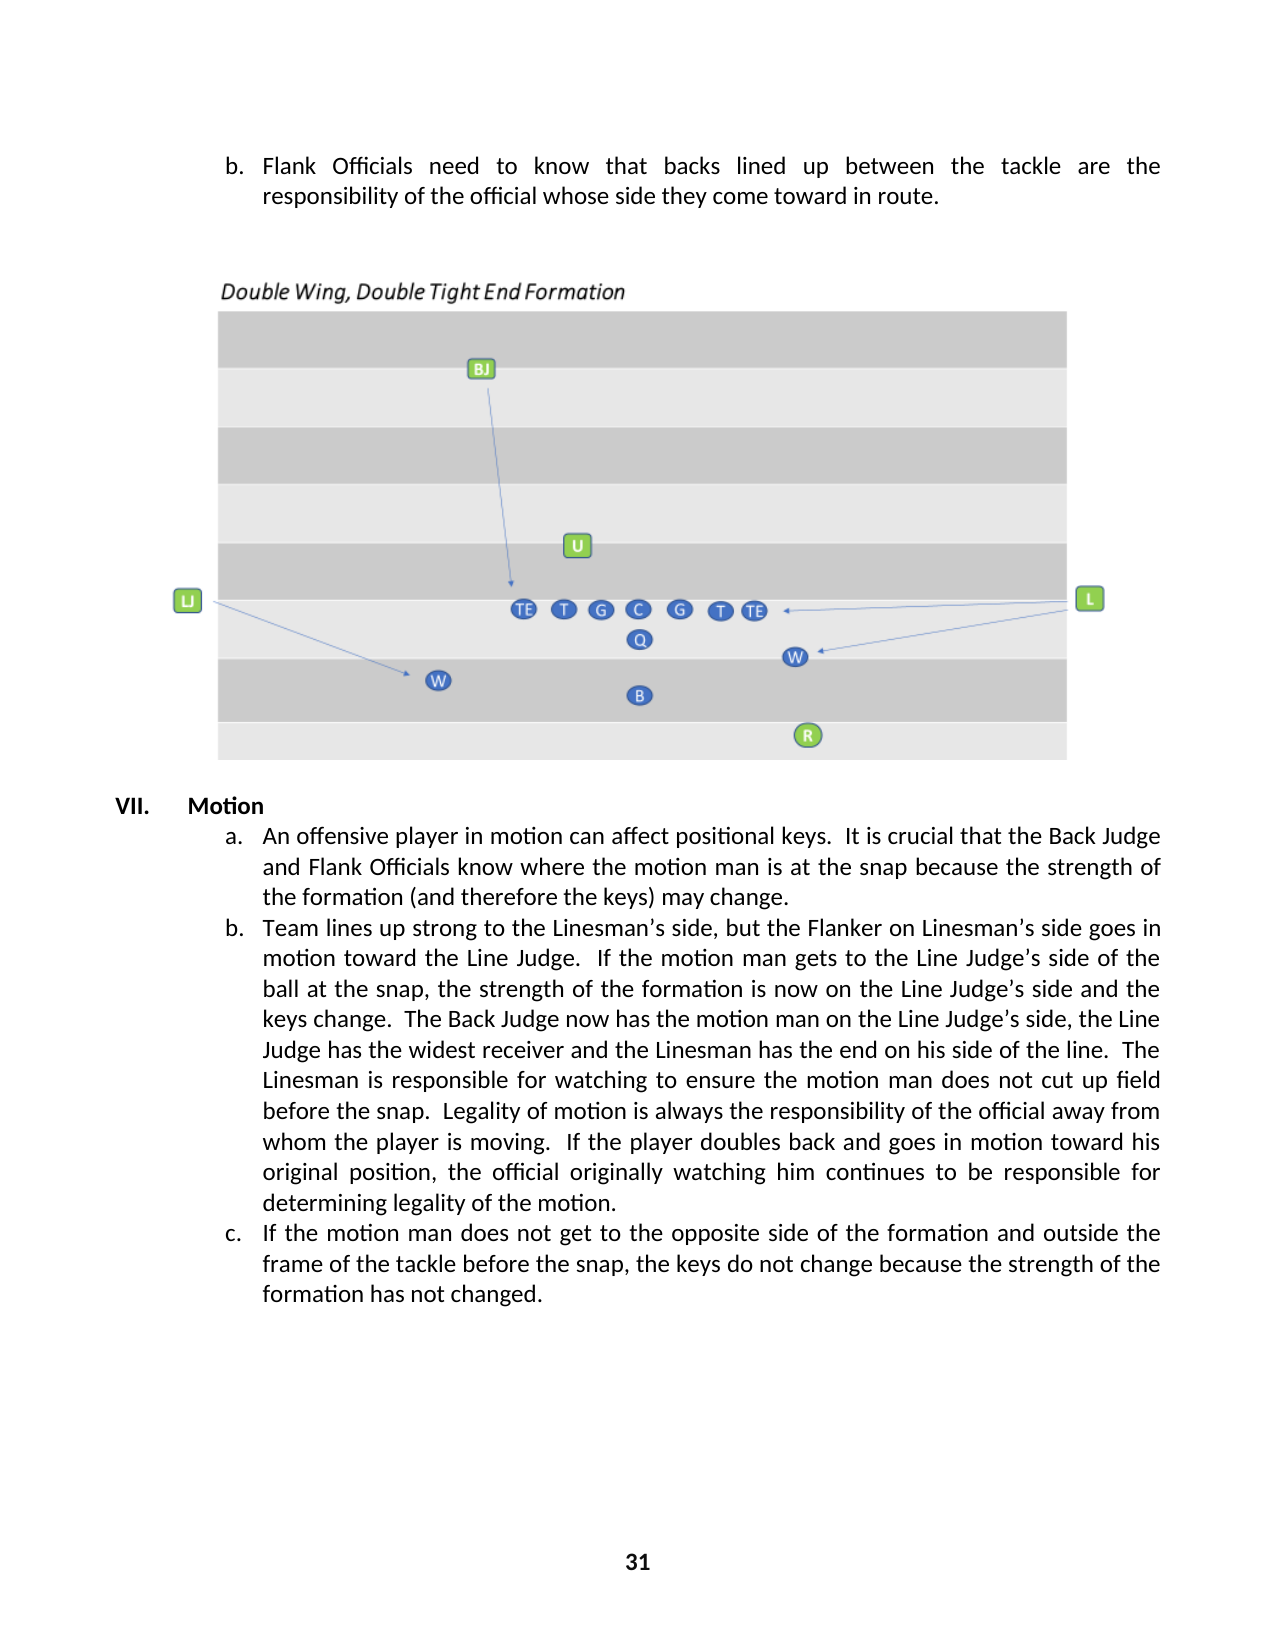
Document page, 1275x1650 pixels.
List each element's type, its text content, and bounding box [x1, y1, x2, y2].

list If the motion man does not get to the opposite side of the formation and outside the frame of the tackle before the snap, the keys do not change because the strength of the formation has not changed. [225, 1217, 1162, 1309]
picture [146, 211, 1122, 760]
list Flank Officials need to know that backs lined up between the tackle are the responsibility of the official whose side they come toward in route. [225, 150, 1162, 211]
list Motion [150, 790, 1162, 821]
list An offensive player in motion can affect positional keys. It is crucial that the Back Judge and Flank Officials know where the motion man is at the snap because the strength of the formation (and therefore the keys) may change. [225, 821, 1162, 912]
list Team lines up strong to the Linesman’s side, but the Flanker on Linesman’s side goes in motion toward the Line Judge. If the motion man gets to the Line Judge’s side of the ball at the snap, the strength of the formation is now on the Line Judge’s side and the keys change. The Back Judge now has the motion man on the Line Judge’s side, the Line Judge has the widest receiver and the Linesman has the end on his side of the line. The Linesman is responsible for watching to ensure the motion man does not cut up field before the snap. Legality of motion is always the responsibility of the official away from whom the player is moving. If the player doubles back and goes in motion toward his original position, the official originally watching him continues to be responsible for determining legality of the motion. [225, 912, 1162, 1217]
